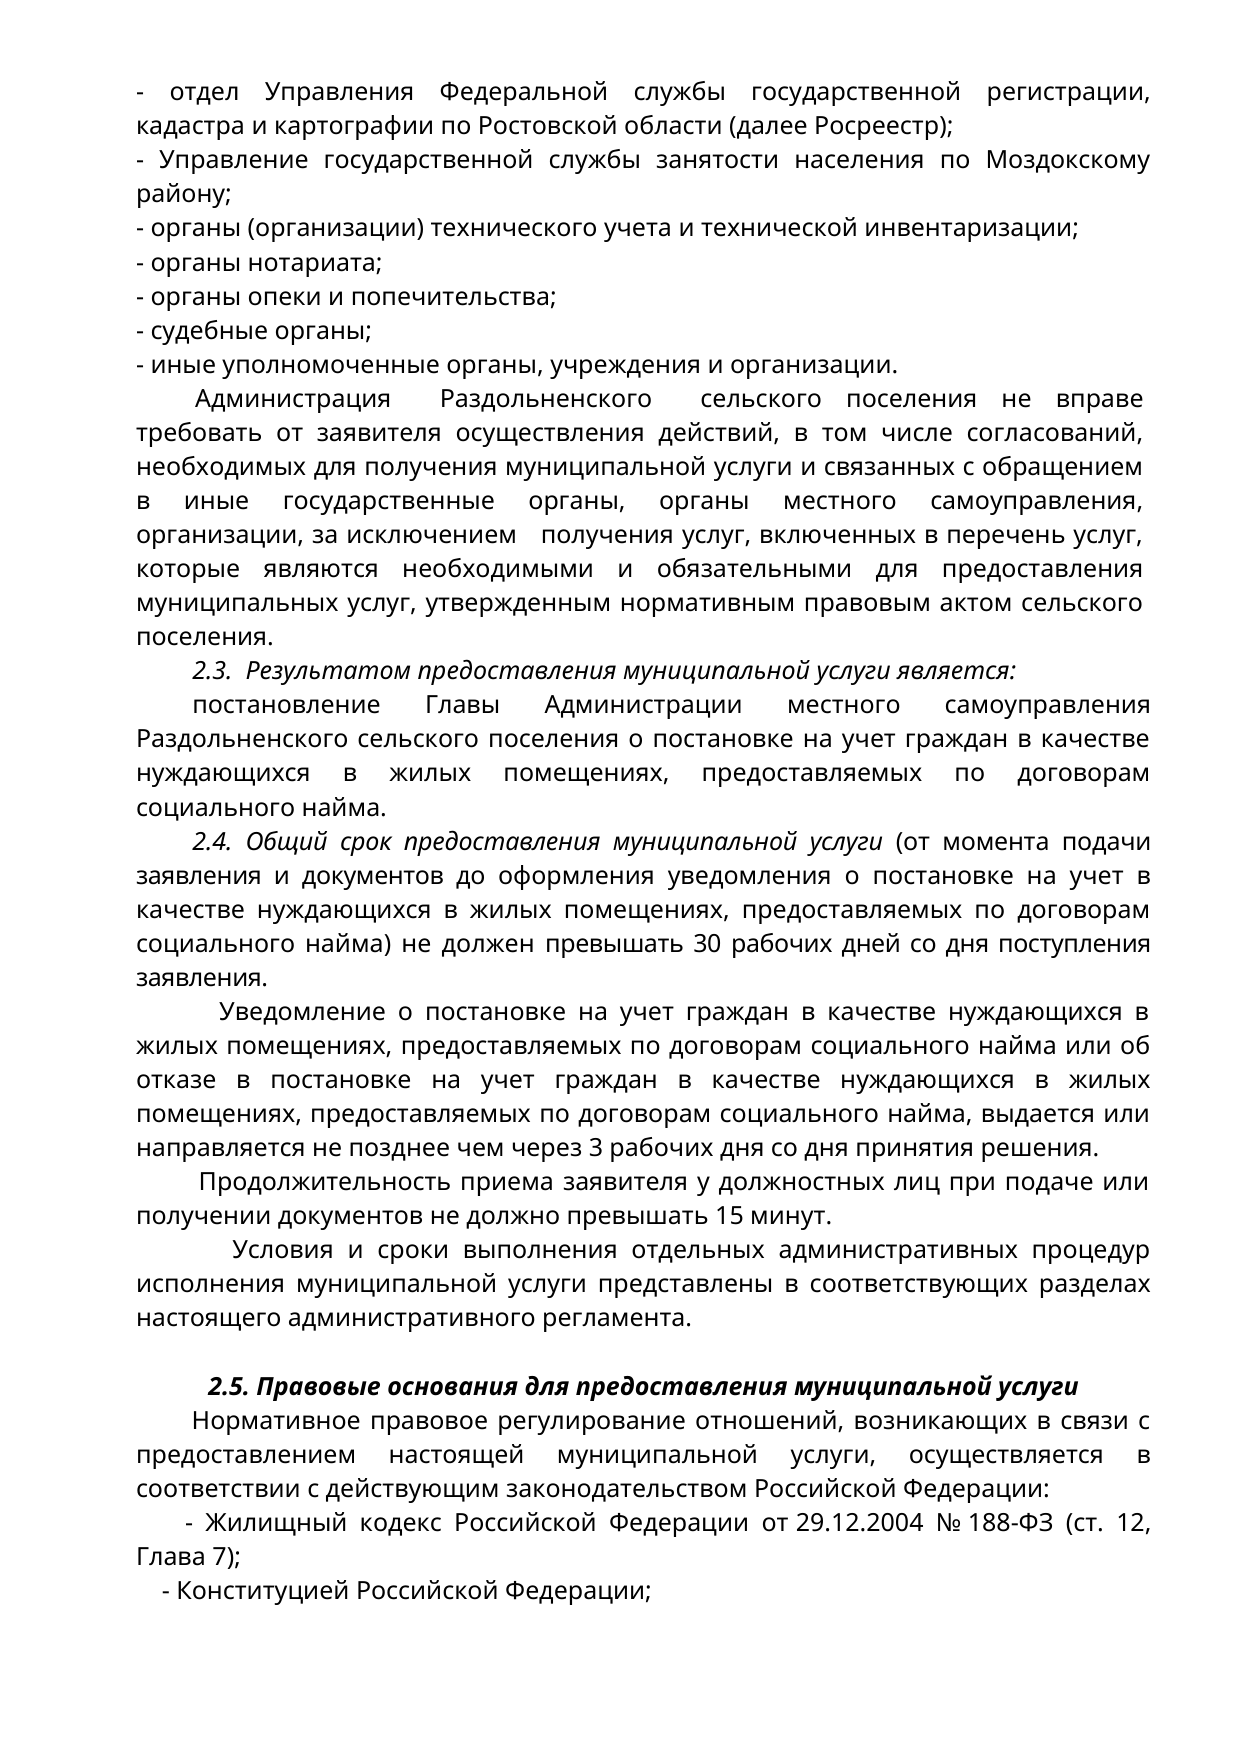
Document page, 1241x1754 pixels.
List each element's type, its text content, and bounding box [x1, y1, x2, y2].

text Условия и сроки выполнения отдельных административных процедур исполнения муниципальной услуги представлены в соответствующих разделах настоящего административного регламента. [136, 1232, 1152, 1334]
text 2.5. Правовые основания для предоставления муниципальной услуги [136, 1368, 1152, 1402]
text 2.3. Результатом предоставления муниципальной услуги является: [136, 653, 1152, 687]
text - органы (организации) технического учета и технической инвентаризации; [136, 210, 1152, 244]
text - органы опеки и попечительства; [136, 278, 1152, 312]
text Уведомление о постановке на учет граждан в качестве нуждающихся в жилых помещениях, предоставляемых по договорам социального найма или об отказе в постановке на учет граждан в качестве нуждающихся в жилых помещениях, предоставляемых по договорам социального найма, выдается или направляется не позднее чем через 3 рабочих дня со дня принятия решения. [136, 993, 1152, 1164]
text - органы нотариата; [136, 244, 1152, 278]
text Администрация Раздольненского сельского поселения не вправе требовать от заявителя осуществления действий, в том числе согласований, необходимых для получения муниципальной услуги и связанных с обращением в иные государственные органы, органы местного самоуправления, организации, за исключением получения услуг, включенных в перечень услуг, которые являются необходимыми и обязательными для предоставления муниципальных услуг, утвержденным нормативным правовым актом сельского поселения. [136, 380, 1144, 653]
text - Управление государственной службы занятости населения по Моздокскому району; [136, 142, 1152, 210]
title постановление Главы Администрации местного самоуправления Раздольненского сельского поселения о постановке на учет граждан в качестве нуждающихся в жилых помещениях, предоставляемых по договорам социального найма. [136, 687, 1152, 823]
text - Конституцией Российской Федерации; [136, 1573, 1152, 1607]
text - судебные органы; [136, 312, 1152, 346]
text - иные уполномоченные органы, учреждения и организации. [136, 346, 1152, 380]
text - Жилищный кодекс Российской Федерации от 29.12.2004 № 188-ФЗ (ст. 12, Глава 7); [136, 1504, 1152, 1573]
text - отдел Управления Федеральной службы государственной регистрации, кадастра и картографии по Ростовской области (далее Росреестр); [136, 74, 1152, 142]
text Нормативное правовое регулирование отношений, возникающих в связи с предоставлением настоящей муниципальной услуги, осуществляется в соответствии с действующим законодательством Российской Федерации: [136, 1402, 1152, 1504]
text Продолжительность приема заявителя у должностных лиц при подаче или получении документов не должно превышать 15 минут. [136, 1164, 1152, 1232]
text 2.4. Общий срок предоставления муниципальной услуги (от момента подачи заявления и документов до оформления уведомления о постановке на учет в качестве нуждающихся в жилых помещениях, предоставляемых по договорам социального найма) не должен превышать 30 рабочих дней со дня поступления заявления. [136, 823, 1152, 993]
